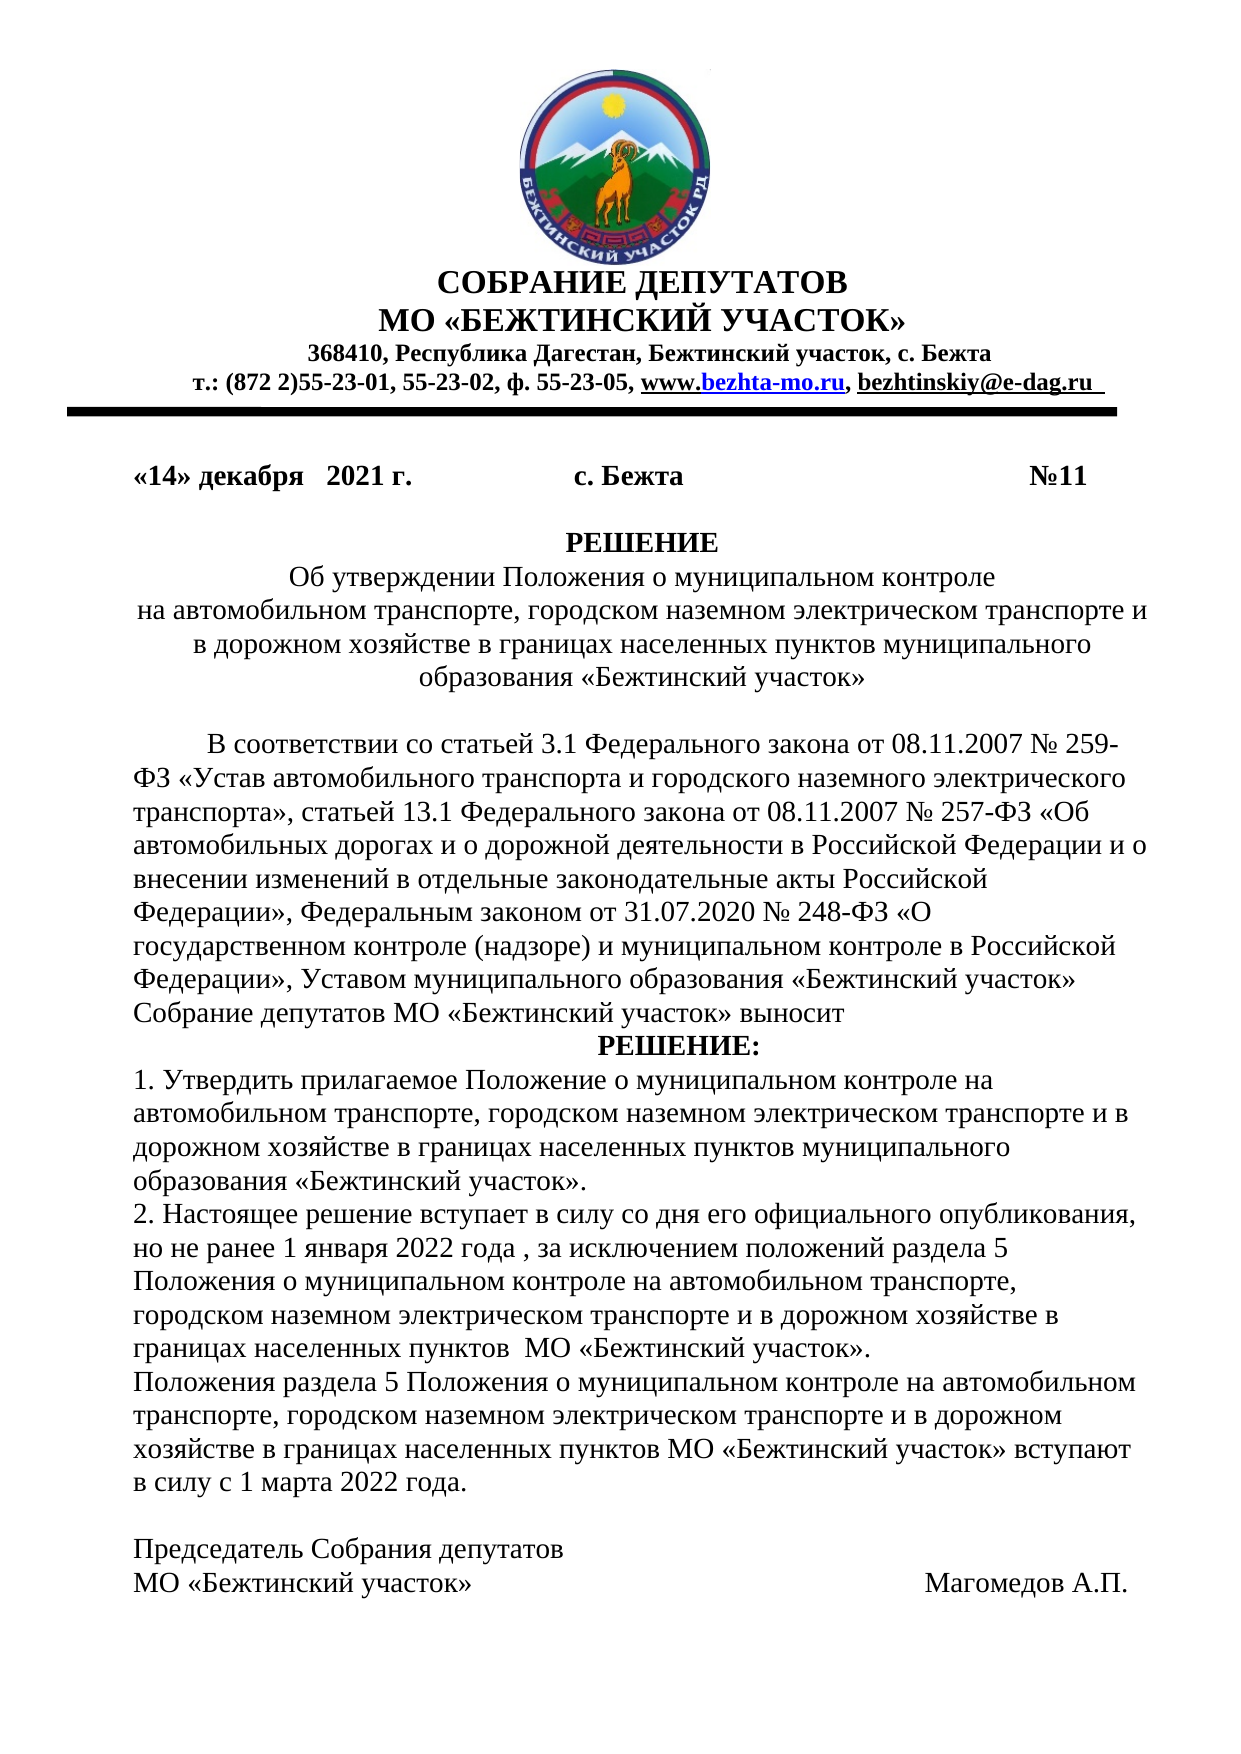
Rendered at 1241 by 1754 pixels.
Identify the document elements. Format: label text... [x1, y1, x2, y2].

text «14» декабря 2021 г. с. Бежта №11 [133, 458, 1152, 492]
text т.: (872 2)55-23-01, 55-23-02, ф. 55-23-05, www.bezhta-mo.ru, bezhtinskiy@e-dag.ru [133, 367, 1152, 396]
picture [519, 69, 711, 262]
text 2. Настоящее решение вступает в силу со дня его официального опубликования, но не ранее 1 января 2022 года , за исключением положений раздела 5 Положения о муниципальном контроле на автомобильном транспорте, городском наземном электрическом транспорте и в дорожном хозяйстве в границах населенных пунктов МО «Бежтинский участок». [133, 1196, 1152, 1364]
text 1. Утвердить прилагаемое Положение о муниципальном контроле на автомобильном транспорте, городском наземном электрическом транспорте и в дорожном хозяйстве в границах населенных пунктов муниципального образования «Бежтинский участок». [133, 1062, 1152, 1196]
text РЕШЕНИЕ: [133, 1028, 1152, 1062]
text МО «Бежтинский участок» Магомедов А.П. [133, 1565, 1152, 1599]
text РЕШЕНИЕ [133, 525, 1152, 559]
text 368410, Республика Дагестан, Бежтинский участок, с. Бежта [148, 338, 1152, 367]
text МО «БЕЖТИНСКИЙ УЧАСТОК» [133, 300, 1152, 338]
text Положения раздела 5 Положения о муниципальном контроле на автомобильном транспорте, городском наземном электрическом транспорте и в дорожном хозяйстве в границах населенных пунктов МО «Бежтинский участок» вступают в силу с 1 марта 2022 года. [133, 1364, 1152, 1498]
text на автомобильном транспорте, городском наземном электрическом транспорте и в дорожном хозяйстве в границах населенных пунктов муниципального образования «Бежтинский участок» [133, 592, 1152, 693]
text СОБРАНИЕ ДЕПУТАТОВ [133, 262, 1152, 300]
text Об утверждении Положения о муниципальном контроле [133, 559, 1152, 592]
text Председатель Собрания депутатов [133, 1532, 1152, 1565]
text В соответствии со статьей 3.1 Федерального закона от 08.11.2007 № 259-ФЗ «Устав автомобильного транспорта и городского наземного электрического транспорта», статьей 13.1 Федерального закона от 08.11.2007 № 257-ФЗ «Об автомобильных дорогах и о дорожной деятельности в Российской Федерации и о внесении изменений в отдельные законодательные акты Российской Федерации», Федеральным законом от 31.07.2020 № 248-ФЗ «О государственном контроле (надзоре) и муниципальном контроле в Российской Федерации», Уставом муниципального образования «Бежтинский участок» Собрание депутатов МО «Бежтинский участок» выносит [133, 727, 1152, 1028]
